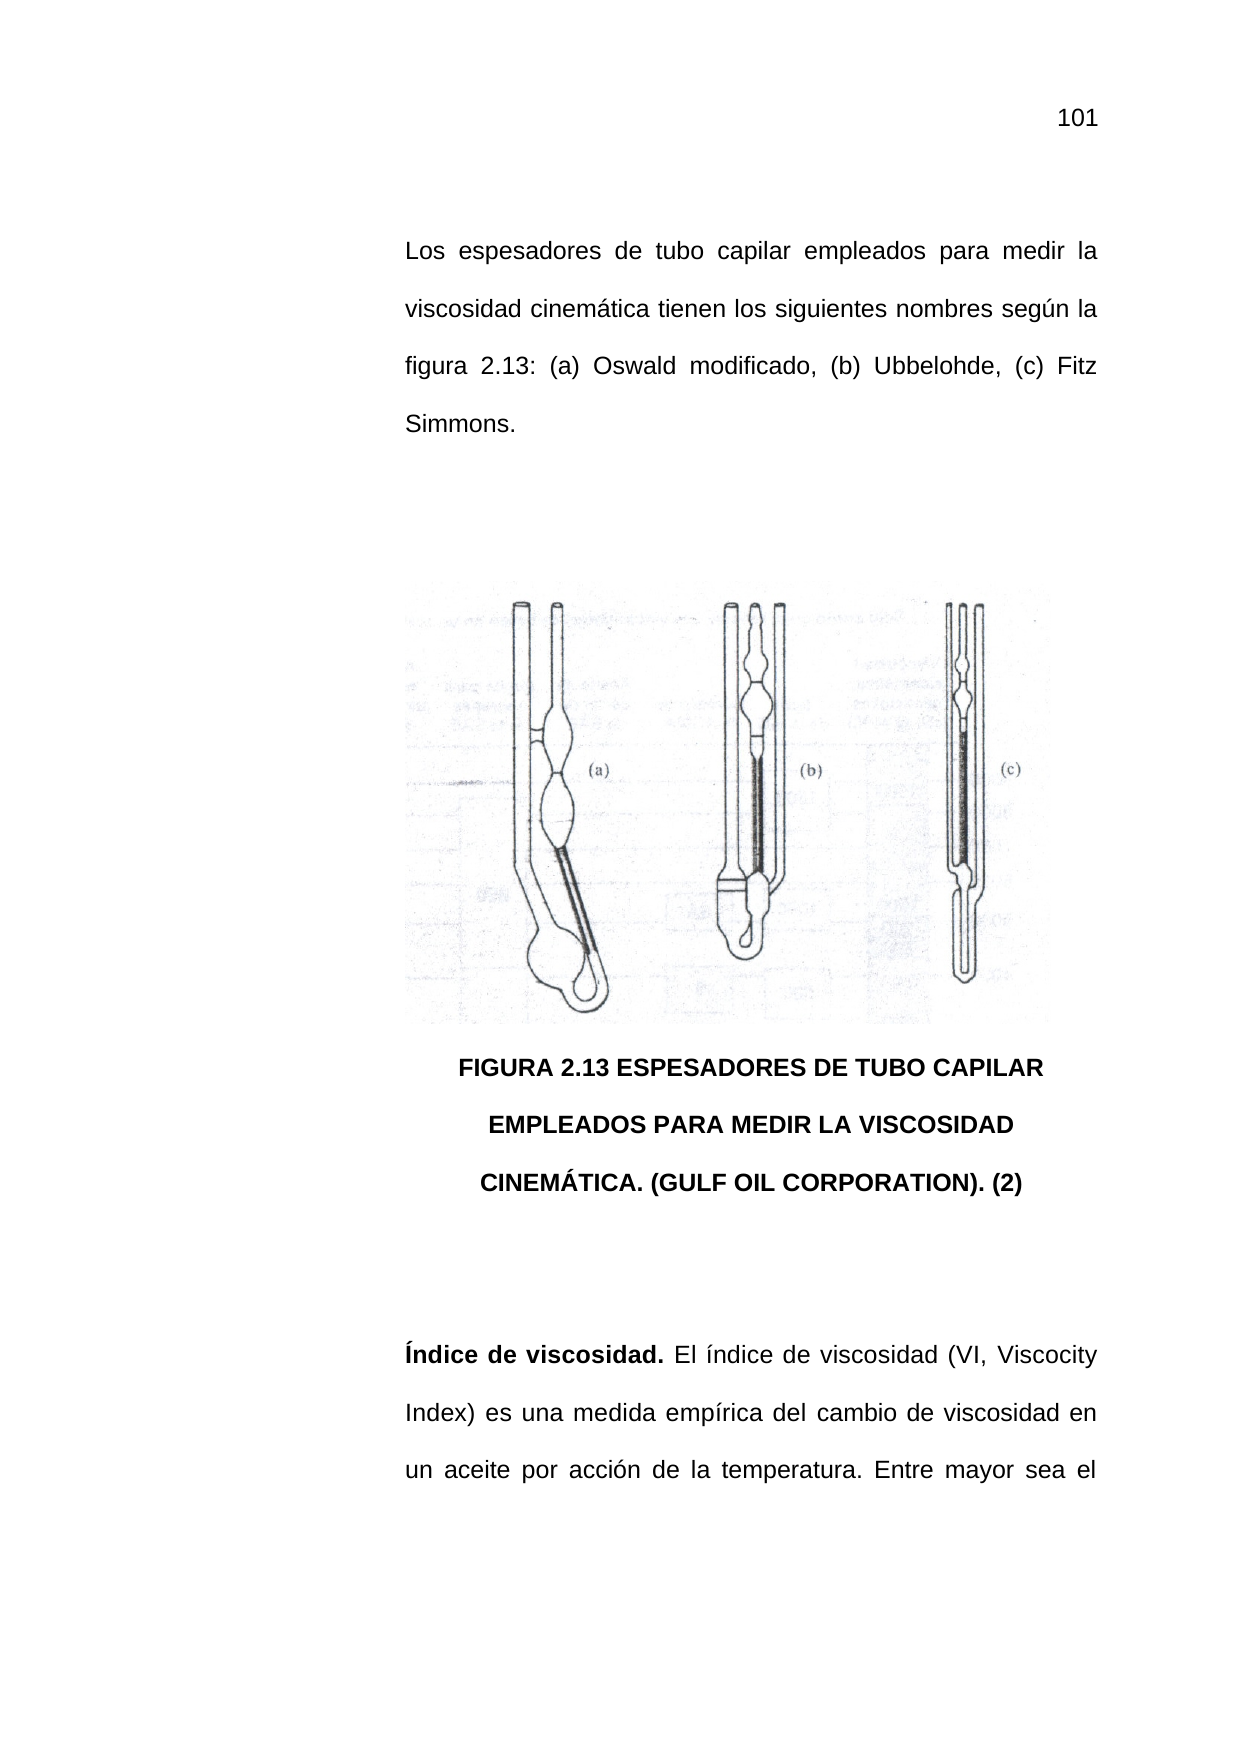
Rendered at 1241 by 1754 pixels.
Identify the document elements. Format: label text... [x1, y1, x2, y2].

text Los espesadores de tubo capilar empleados para medir la viscosidad cinemática tienen los siguientes nombres según la figura 2.13: (a) Oswald modificado, (b) Ubbelohde, (c) Fitz Simmons. [405, 236, 1098, 437]
picture [405, 581, 1050, 1024]
text FIGURA 2.13 ESPESADORES DE TUBO CAPILAR EMPLEADOS PARA MEDIR (GULF OIL CORPORATION). (2) [405, 1052, 1097, 1196]
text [405, 1340, 1097, 1484]
